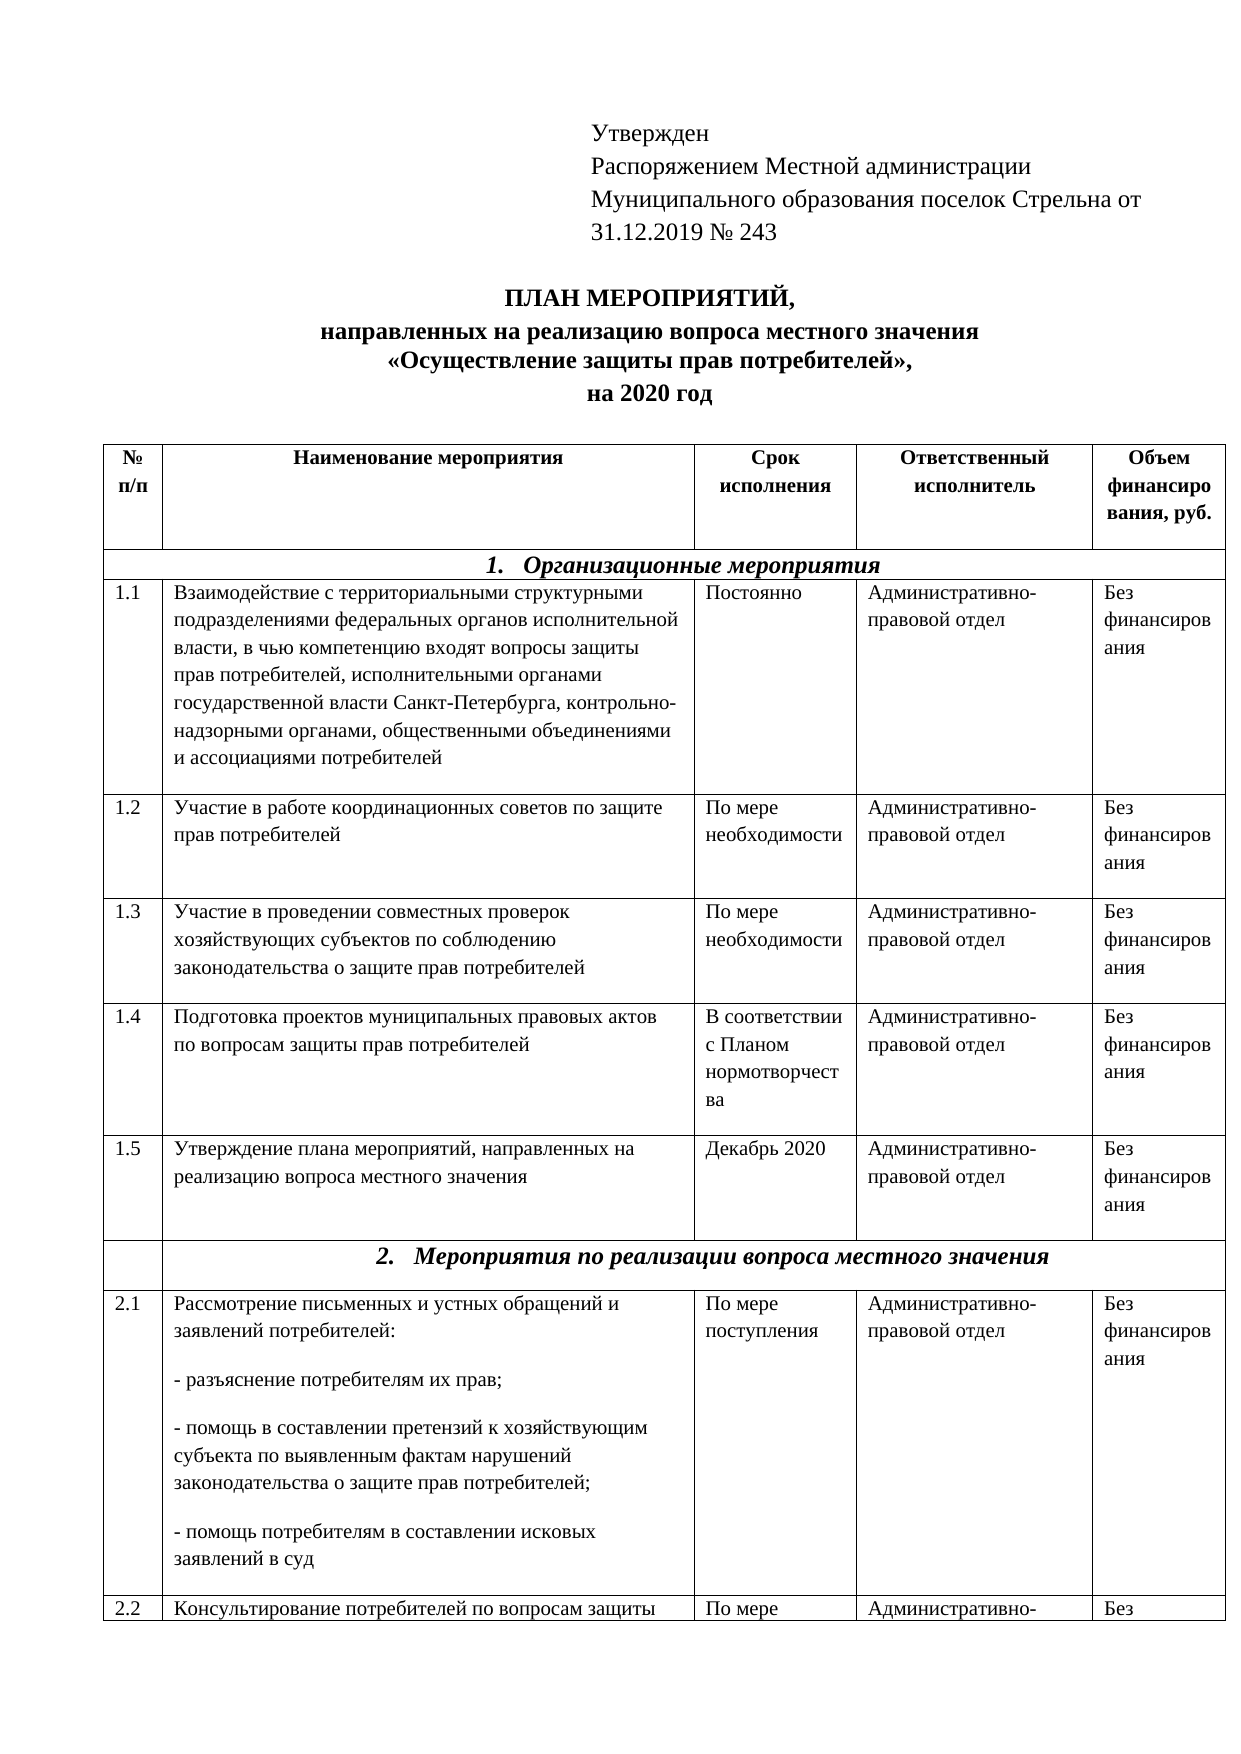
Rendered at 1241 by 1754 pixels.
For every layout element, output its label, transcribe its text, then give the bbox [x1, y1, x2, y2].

table_cell Без финансирования [1093, 1136, 1225, 1240]
table_cell Без финансирования [1093, 1004, 1225, 1135]
table_cell 1.4 [104, 1004, 162, 1135]
text на 2020 год [118, 378, 1181, 407]
table_cell Организационные мероприятия [104, 550, 1225, 578]
table_cell Без финансирования [1093, 1291, 1225, 1595]
table_header Ответственный исполнитель [857, 445, 1092, 549]
table_header Срок исполнения [695, 445, 856, 549]
table_cell Взаимодействие с территориальными структурными подразделениями федеральных органов исполнительной власти, в чью компетенцию входят вопросы защиты прав потребителей, исполнительными органами государственной власти Санкт-Петербурга, контрольно-надзорными органами, общественными объединениями и ассоциациями потребителей [163, 580, 694, 794]
table_cell По мере необходимости [695, 899, 856, 1003]
table_cell 1.1 [104, 580, 162, 794]
table_cell Административно-правовой отдел [857, 899, 1092, 1003]
text «Осуществление защиты прав потребителей», [118, 345, 1181, 374]
text Распоряжением Местной администрации Муниципального образования поселок Стрельна от 31.12.2019 № 243 [591, 151, 1181, 246]
table_cell В соответствии с Планом нормотворчества [695, 1004, 856, 1135]
table_cell Без финансирования [1093, 795, 1225, 898]
text Утвержден [591, 118, 1181, 147]
table_cell Участие в работе координационных советов по защите прав потребителей [163, 795, 694, 898]
table_cell По мере необходимости [695, 795, 856, 898]
table_cell [104, 1241, 162, 1289]
table_cell Участие в проведении совместных проверок хозяйствующих субъектов по соблюдению законодательства о защите прав потребителей [163, 899, 694, 1003]
table_cell 1.3 [104, 899, 162, 1003]
table_cell Рассмотрение письменных и устных обращений и заявлений потребителей: - разъяснение потребителям их прав; - помощь в составлении претензий к хозяйствующим субъекта по выявленным фактам нарушений законодательства о защите прав потребителей; - помощь потребителям в составлении исковых заявлений в суд [163, 1291, 694, 1595]
table_cell 2.2 [104, 1596, 162, 1620]
table_cell 1.5 [104, 1136, 162, 1240]
table_cell Административно-правовой отдел [857, 1136, 1092, 1240]
table_cell Без финансирования [1093, 899, 1225, 1003]
table_cell Утверждение плана мероприятий, направленных на реализацию вопроса местного значения [163, 1136, 694, 1240]
table_header Наименование мероприятия [163, 445, 694, 549]
table_cell 1.2 [104, 795, 162, 898]
table_cell Без финансирования [1093, 580, 1225, 794]
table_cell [695, 1596, 856, 1620]
table_cell Административно-правовой отдел [857, 1004, 1092, 1135]
table_cell 2.1 [104, 1291, 162, 1595]
table_cell Административно-правовой отдел [857, 580, 1092, 794]
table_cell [163, 1596, 694, 1620]
text ПЛАН МЕРОПРИЯТИЙ, [118, 283, 1181, 312]
table_header № п/п [104, 445, 162, 549]
table_cell Мероприятия по реализации вопроса местного значения [163, 1241, 1225, 1289]
table_cell Постоянно [695, 580, 856, 794]
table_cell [857, 1596, 1092, 1620]
table_cell Административно-правовой отдел [857, 795, 1092, 898]
table_cell Административно-правовой отдел [857, 1291, 1092, 1595]
table_cell По мере поступления [695, 1291, 856, 1595]
table_header Объем финансирования, руб. [1093, 445, 1225, 549]
text направленных на реализацию вопроса местного значения [118, 316, 1181, 345]
table_cell Подготовка проектов муниципальных правовых актов по вопросам защиты прав потребителей [163, 1004, 694, 1135]
table_cell Без финансирования [1093, 1596, 1225, 1620]
table_cell Декабрь 2020 [695, 1136, 856, 1240]
